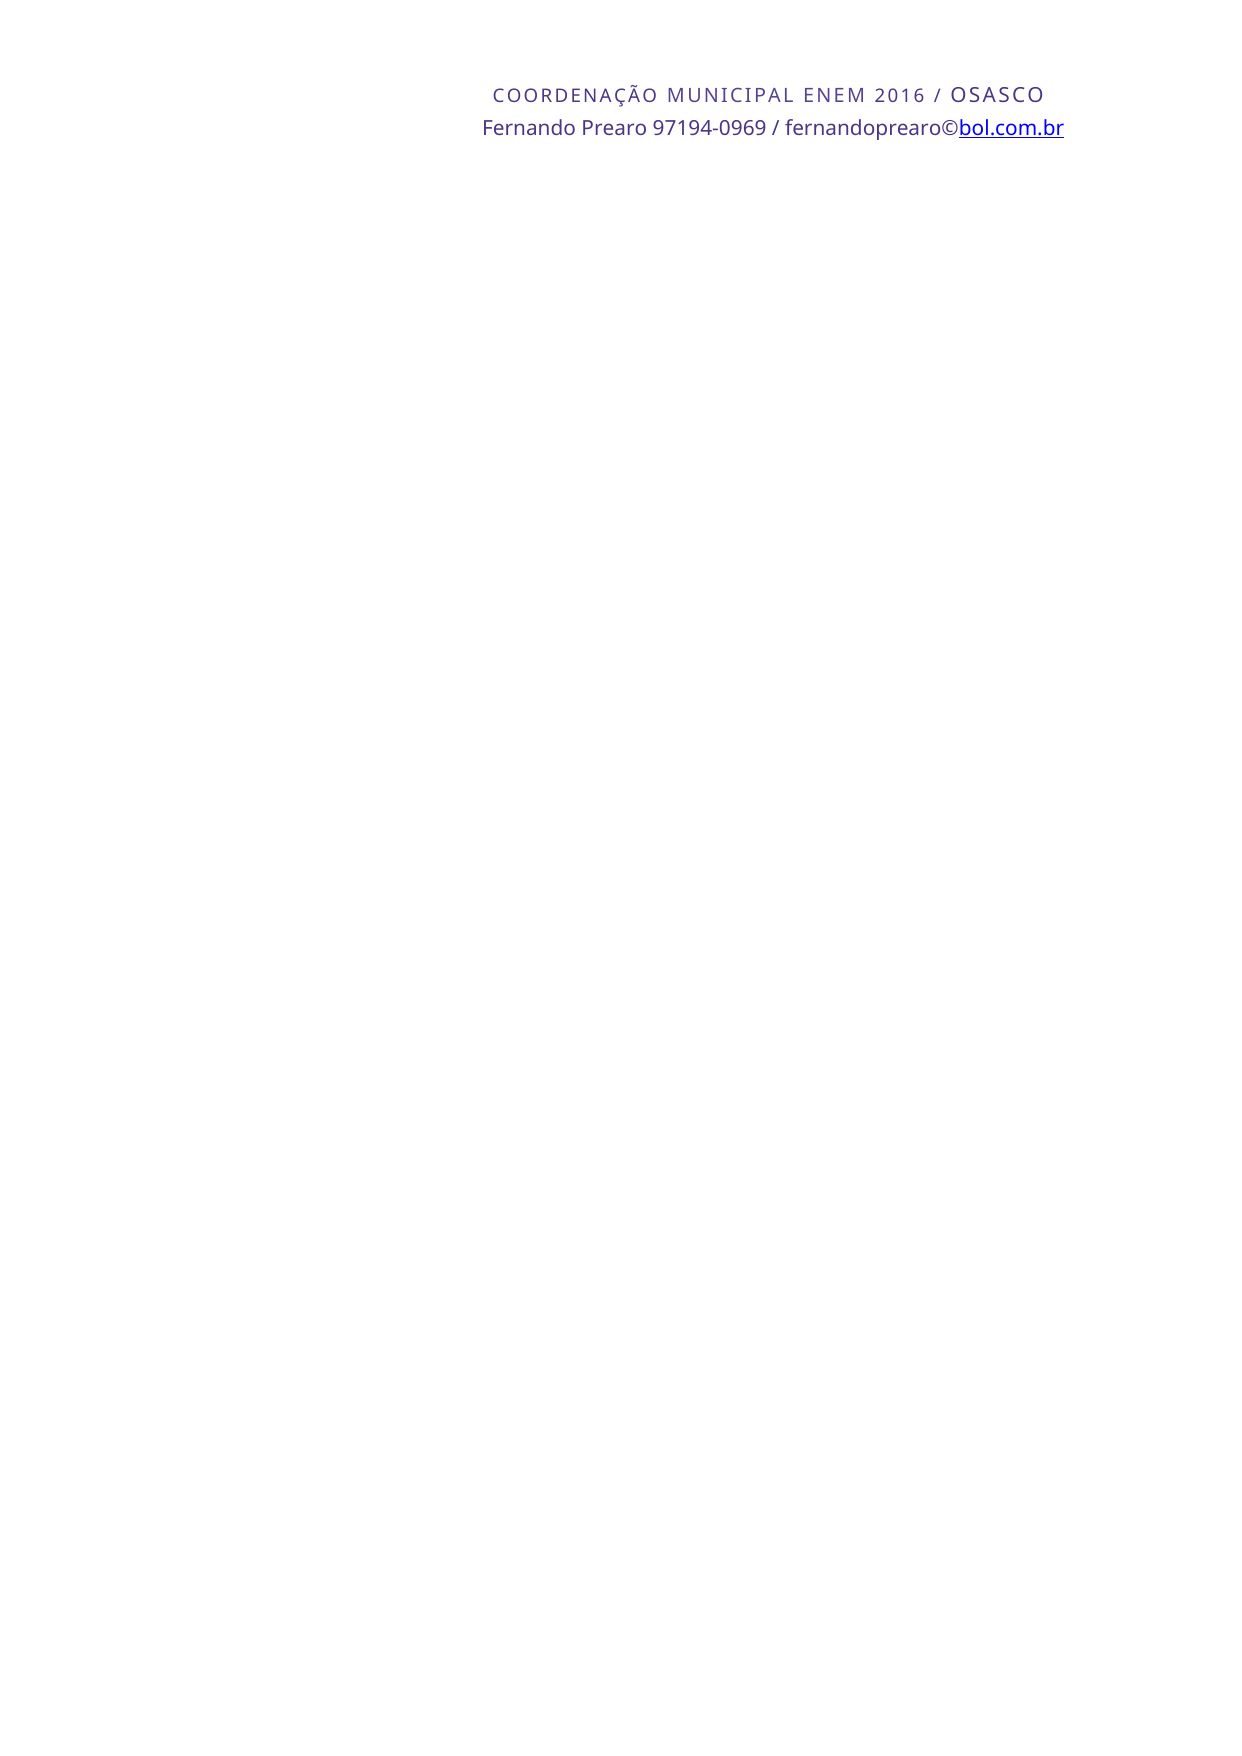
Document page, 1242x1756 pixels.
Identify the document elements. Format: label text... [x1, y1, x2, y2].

text COORDENAÇÃO MUNICIPAL ENEM 2016 / OSASCO Fernando Prearo 97194-0969 / fernandoprearo©bol.com.br [447, 80, 1099, 141]
